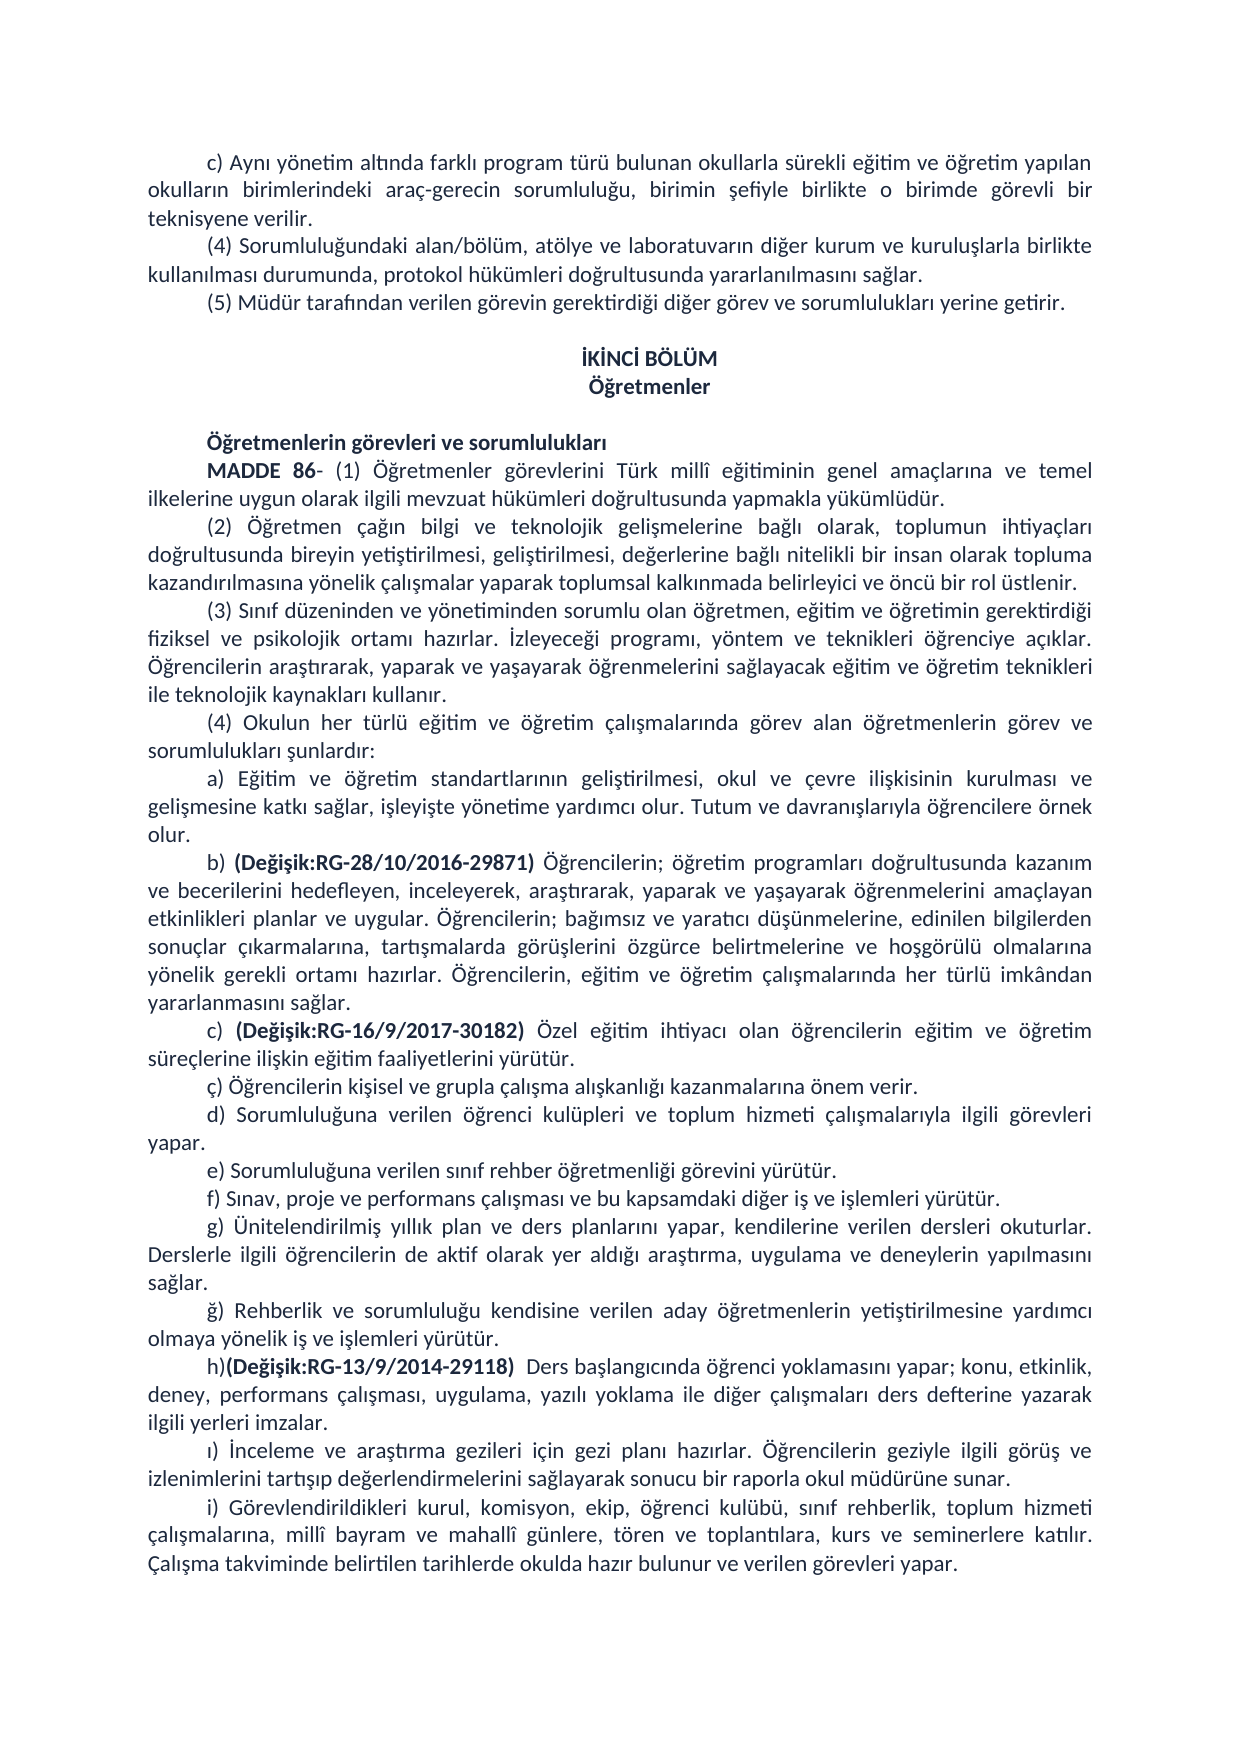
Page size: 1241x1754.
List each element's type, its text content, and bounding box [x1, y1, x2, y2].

text f) Sınav, proje ve performans çalışması ve bu kapsamdaki diğer iş ve işlemleri yürütür. [148, 1184, 1093, 1212]
text d) Sorumluluğuna verilen öğrenci kulüpleri ve toplum hizmeti çalışmalarıyla ilgili görevleri yapar. [148, 1100, 1093, 1156]
text i) Görevlendirildikleri kurul, komisyon, ekip, öğrenci kulübü, sınıf rehberlik, toplum hizmeti çalışmalarına, millî bayram ve mahallî günlere, tören ve toplantılara, kurs ve seminerlere katılır. Çalışma takviminde belirtilen tarihlerde okulda hazır bulunur ve verilen görevleri yapar. [148, 1493, 1093, 1577]
text (4) Sorumluluğundaki alan/bölüm, atölye ve laboratuvarın diğer kurum ve kuruluşlarla birlikte kullanılması durumunda, protokol hükümleri doğrultusunda yararlanılmasını sağlar. [148, 232, 1093, 288]
text MADDE 86- (1) Öğretmenler görevlerini Türk millî eğitiminin genel amaçlarına ve temel ilkelerine uygun olarak ilgili mevzuat hükümleri doğrultusunda yapmakla yükümlüdür. [148, 456, 1093, 512]
text c) (Değişik:RG-16/9/2017-30182) Özel eğitim ihtiyacı olan öğrencilerin eğitim ve öğretim süreçlerine ilişkin eğitim faaliyetlerini yürütür. [148, 1016, 1093, 1072]
text İKİNCİ BÖLÜM [148, 344, 1093, 372]
text (4) Okulun her türlü eğitim ve öğretim çalışmalarında görev alan öğretmenlerin görev ve sorumlulukları şunlardır: [148, 708, 1093, 764]
text h)(Değişik:RG-13/9/2014-29118) Ders başlangıcında öğrenci yoklamasını yapar; konu, etkinlik, deney, performans çalışması, uygulama, yazılı yoklama ile diğer çalışmaları ders defterine yazarak ilgili yerleri imzalar. [148, 1352, 1093, 1437]
text (5) Müdür tarafından verilen görevin gerektirdiği diğer görev ve sorumlulukları yerine getirir. [148, 288, 1093, 316]
text e) Sorumluluğuna verilen sınıf rehber öğretmenliği görevini yürütür. [148, 1156, 1093, 1184]
text b) (Değişik:RG-28/10/2016-29871) Öğrencilerin; öğretim programları doğrultusunda kazanım ve becerilerini hedefleyen, inceleyerek, araştırarak, yaparak ve yaşayarak öğrenmelerini amaçlayan etkinlikleri planlar ve uygular. Öğrencilerin; bağımsız ve yaratıcı düşünmelerine, edinilen bilgilerden sonuçlar çıkarmalarına, tartışmalarda görüşlerini özgürce belirtmelerine ve hoşgörülü olmalarına yönelik gerekli ortamı hazırlar. Öğrencilerin, eğitim ve öğretim çalışmalarında her türlü imkândan yararlanmasını sağlar. [148, 848, 1093, 1016]
text ı) İnceleme ve araştırma gezileri için gezi planı hazırlar. Öğrencilerin geziyle ilgili görüş ve izlenimlerini tartışıp değerlendirmelerini sağlayarak sonucu bir raporla okul müdürüne sunar. [148, 1437, 1093, 1493]
text Öğretmenler [148, 372, 1093, 400]
text ç) Öğrencilerin kişisel ve grupla çalışma alışkanlığı kazanmalarına önem verir. [148, 1072, 1093, 1100]
text a) Eğitim ve öğretim standartlarının geliştirilmesi, okul ve çevre ilişkisinin kurulması ve gelişmesine katkı sağlar, işleyişte yönetime yardımcı olur. Tutum ve davranışlarıyla öğrencilere örnek olur. [148, 764, 1093, 848]
text (2) Öğretmen çağın bilgi ve teknolojik gelişmelerine bağlı olarak, toplumun ihtiyaçları doğrultusunda bireyin yetiştirilmesi, geliştirilmesi, değerlerine bağlı nitelikli bir insan olarak topluma kazandırılmasına yönelik çalışmalar yaparak toplumsal kalkınmada belirleyici ve öncü bir rol üstlenir. [148, 512, 1093, 596]
text (3) Sınıf düzeninden ve yönetiminden sorumlu olan öğretmen, eğitim ve öğretimin gerektirdiği fiziksel ve psikolojik ortamı hazırlar. İzleyeceği programı, yöntem ve teknikleri öğrenciye açıklar. Öğrencilerin araştırarak, yaparak ve yaşayarak öğrenmelerini sağlayacak eğitim ve öğretim teknikleri ile teknolojik kaynakları kullanır. [148, 596, 1093, 708]
text g) Ünitelendirilmiş yıllık plan ve ders planlarını yapar, kendilerine verilen dersleri okuturlar. Derslerle ilgili öğrencilerin de aktif olarak yer aldığı araştırma, uygulama ve deneylerin yapılmasını sağlar. [148, 1212, 1093, 1296]
text Öğretmenlerin görevleri ve sorumlulukları [148, 428, 1093, 456]
text ğ) Rehberlik ve sorumluluğu kendisine verilen aday öğretmenlerin yetiştirilmesine yardımcı olmaya yönelik iş ve işlemleri yürütür. [148, 1296, 1093, 1352]
text c) Aynı yönetim altında farklı program türü bulunan okullarla sürekli eğitim ve öğretim yapılan okulların birimlerindeki araç-gerecin sorumluluğu, birimin şefiyle birlikte o birimde görevli bir teknisyene verilir. [148, 148, 1093, 232]
